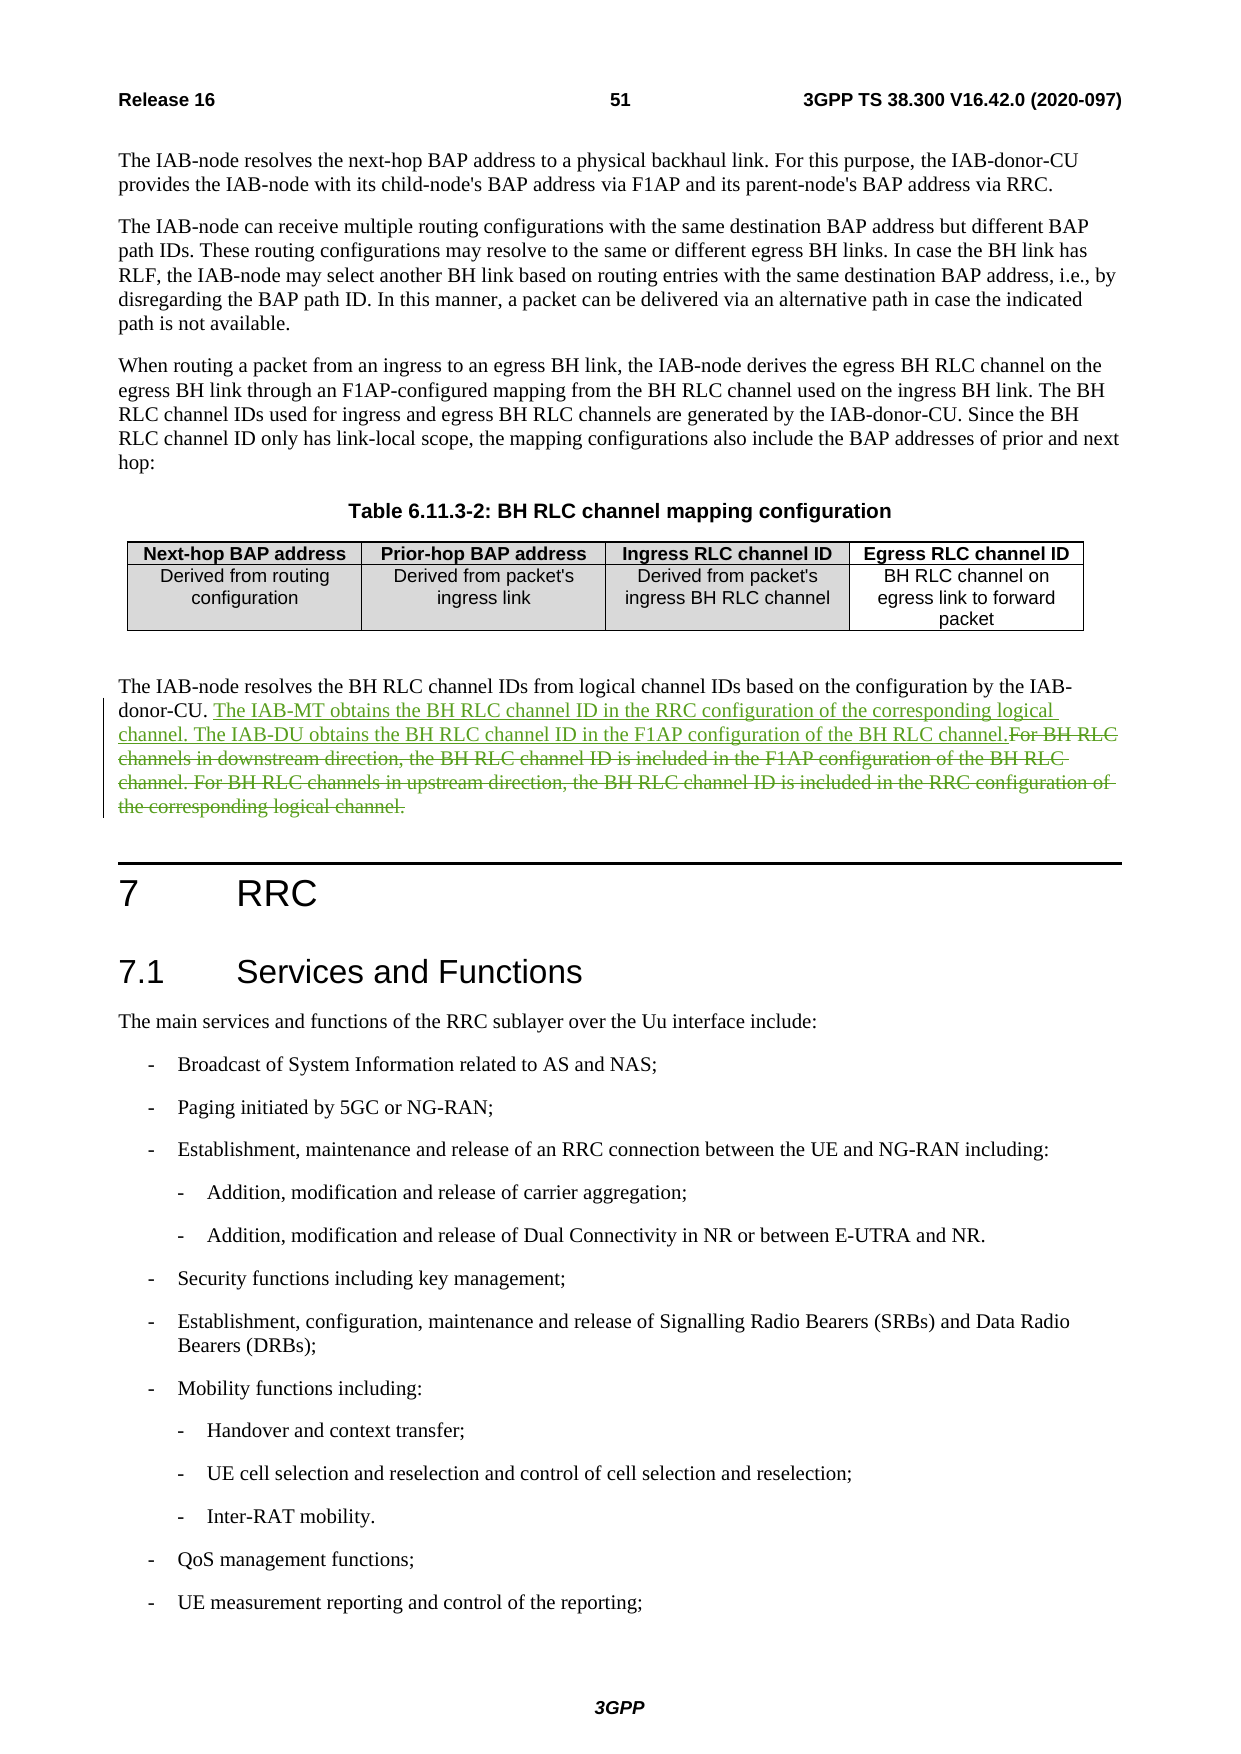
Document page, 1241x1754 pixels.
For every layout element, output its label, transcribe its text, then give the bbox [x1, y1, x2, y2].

text - Broadcast of System Information related to AS and NAS; [148, 1052, 1122, 1076]
text - QoS management functions; [148, 1547, 1122, 1571]
text - Paging initiated by 5GC or NG-RAN; [148, 1094, 1122, 1119]
text The IAB-node can receive multiple routing configurations with the same destination BAP address but different BAP path IDs. These routing configurations may resolve to the same or different egress BH links. In case the BH link has RLF, the IAB-node may select another BH link based on routing entries with the same destination BAP address, i.e., by disregarding the BAP path ID. In this manner, a packet can be delivered via an alternative path in case the indicated path is not available. [118, 214, 1122, 335]
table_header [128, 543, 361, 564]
text The IAB-node resolves the next-hop BAP address to a physical backhaul link. For this purpose, the IAB-donor-CU provides the IAB-node with its child-node's BAP address via F1AP and its parent-node's BAP address via RRC. [118, 147, 1122, 196]
text - Addition, modification and release of Dual Connectivity in NR or between E-UTRA and NR. [177, 1223, 1122, 1247]
text The IAB-node resolves the BH RLC channel IDs from logical channel IDs based on the configuration by the IAB-donor-CU. [118, 674, 1122, 818]
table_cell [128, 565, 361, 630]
text - Inter-RAT mobility. [177, 1504, 1122, 1528]
text Table 6.11.3-2: BH RLC channel mapping configuration [118, 499, 1122, 523]
text - Mobility functions including: [148, 1376, 1122, 1399]
text The main services and functions of the RRC sublayer over the Uu interface include: [118, 1009, 1122, 1033]
subtitle 7 RRC [118, 865, 1122, 914]
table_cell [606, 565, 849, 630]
text - Establishment, maintenance and release of an RRC connection between the UE and NG-RAN including: [148, 1137, 1122, 1161]
subtitle 7.1 Services and Functions [118, 952, 1122, 990]
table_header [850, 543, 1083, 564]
text - Addition, modification and release of carrier aggregation; [177, 1180, 1122, 1204]
text When routing a packet from an ingress to an egress BH link, the IAB-node derives the egress BH RLC channel on the egress BH link through an F1AP-configured mapping from the BH RLC channel used on the ingress BH link. The BH RLC channel IDs used for ingress and egress BH RLC channels are generated by the IAB-donor-CU. Since the BH RLC channel ID only has link-local scope, the mapping configurations also include the BAP addresses of prior and next hop: [118, 353, 1122, 474]
text - Establishment, configuration, maintenance and release of Signalling Radio Bearers (SRBs) and Data Radio Bearers (DRBs); [148, 1309, 1122, 1357]
text - Handover and context transfer; [177, 1418, 1122, 1442]
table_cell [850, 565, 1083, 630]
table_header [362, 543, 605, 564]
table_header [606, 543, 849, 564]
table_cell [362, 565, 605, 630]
text - Security functions including key management; [148, 1266, 1122, 1290]
text - UE measurement reporting and control of the reporting; [148, 1589, 1122, 1614]
text - UE cell selection and reselection and control of cell selection and reselection; [177, 1461, 1122, 1485]
